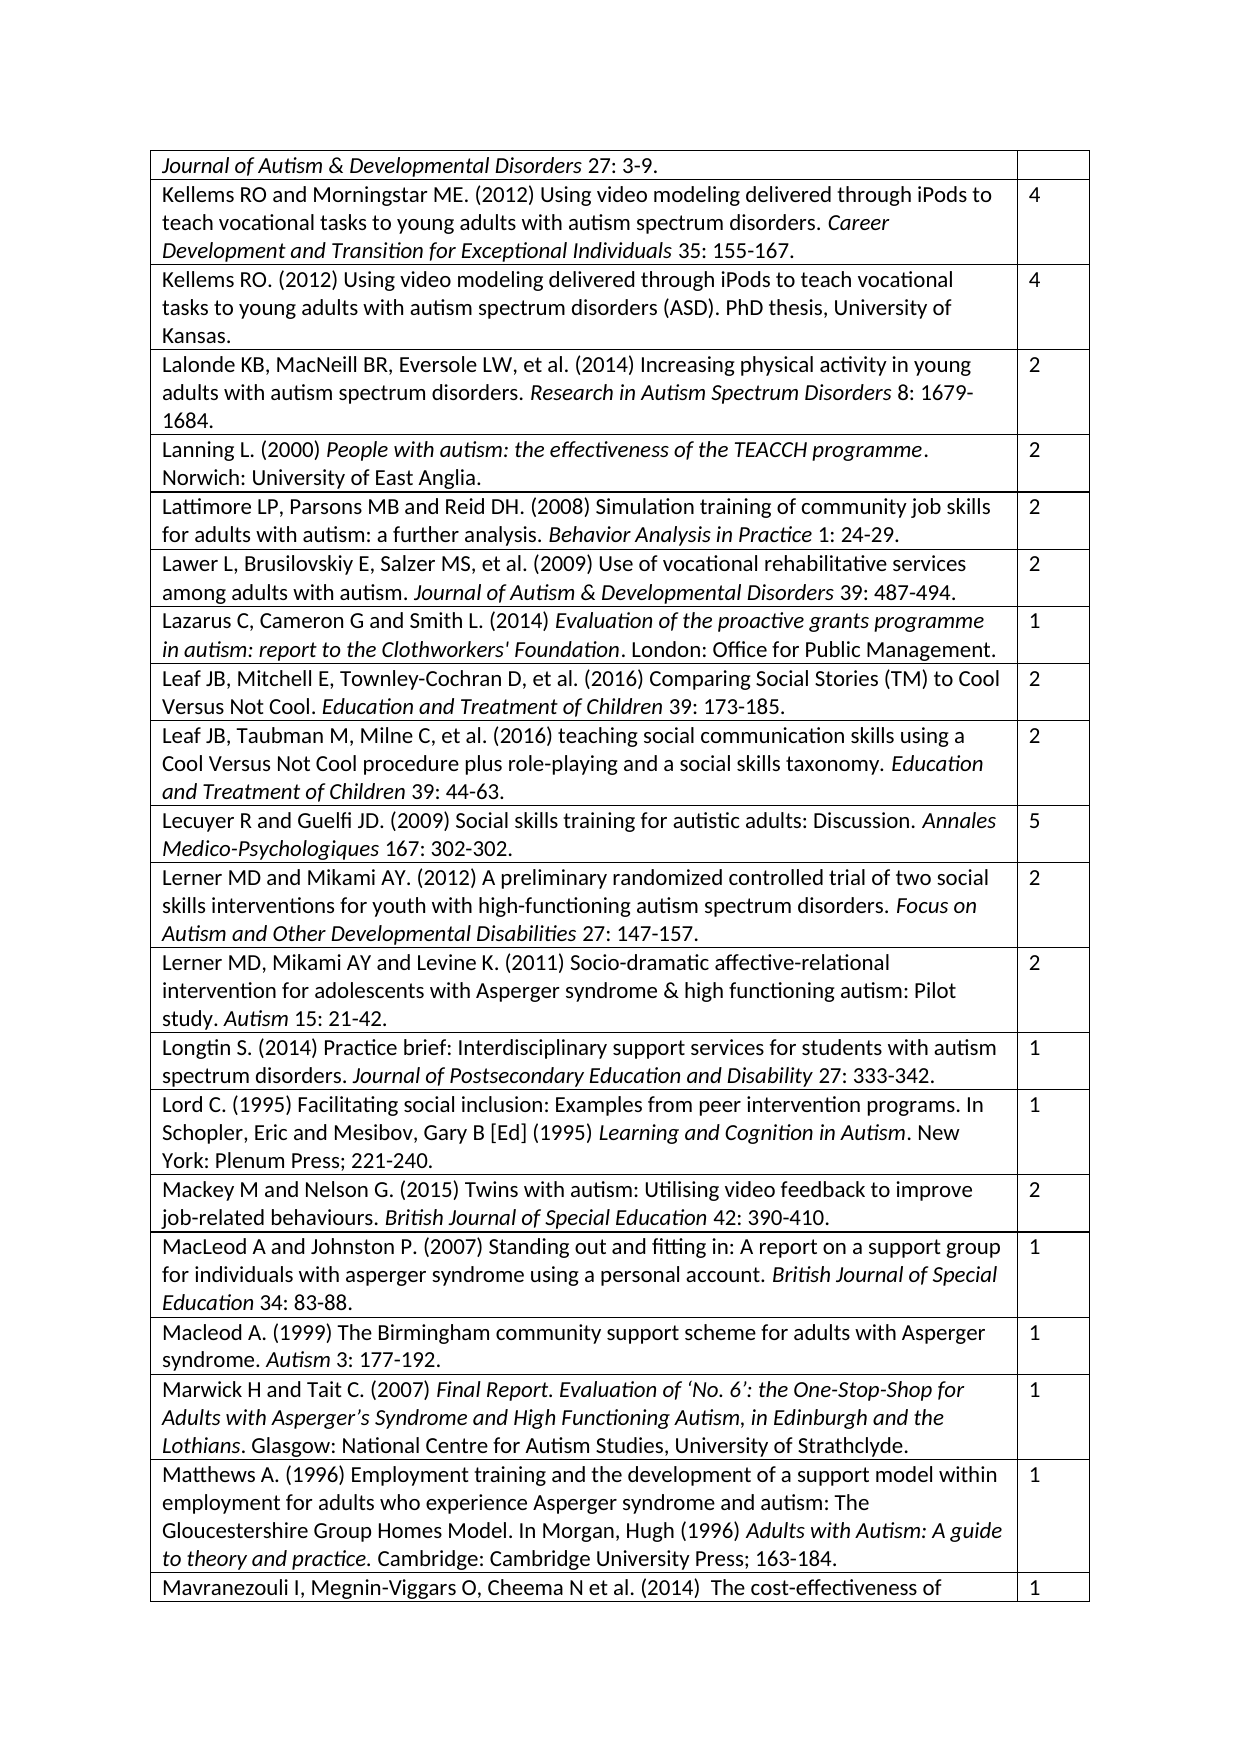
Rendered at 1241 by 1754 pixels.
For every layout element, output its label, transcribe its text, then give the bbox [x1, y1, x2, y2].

table_cell 2 [1018, 350, 1089, 434]
table_cell 2 [1018, 721, 1089, 805]
table_cell Macleod A. (1999) The Birmingham community support scheme for adults with Asperger syndrome. Autism 3: 177-192. [151, 1318, 1017, 1374]
table_cell 4 [1018, 265, 1089, 349]
table_cell 2 [1018, 664, 1089, 720]
table_cell 1 [1018, 1573, 1089, 1601]
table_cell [151, 1573, 1017, 1601]
table_cell Mackey M and Nelson G. (2015) Twins with autism: Utilising video feedback to improve job-related behaviours. British Journal of Special Education 42: 390-410. [151, 1175, 1017, 1231]
table_cell Kellems RO and Morningstar ME. (2012) Using video modeling delivered through iPods to teach vocational tasks to young adults with autism spectrum disorders. Career Development and Transition for Exceptional Individuals 35: 155-167. [151, 180, 1017, 264]
table_cell 1 [1018, 151, 1089, 179]
table_cell Lecuyer R and Guelfi JD. (2009) Social skills training for autistic adults: Discussion. Annales Medico-Psychologiques 167: 302-302. [151, 806, 1017, 862]
table_cell Leaf JB, Mitchell E, Townley-Cochran D, et al. (2016) Comparing Social Stories (TM) to Cool Versus Not Cool. Education and Treatment of Children 39: 173-185. [151, 664, 1017, 720]
table_cell Marwick H and Tait C. (2007) Final Report. Evaluation of ‘No. 6’: the One-Stop-Shop for Adults with Asperger’s Syndrome and High Functioning Autism, in Edinburgh and the Lothians. Glasgow: National Centre for Autism Studies, University of Strathclyde. [151, 1375, 1017, 1459]
table_cell Leaf JB, Taubman M, Milne C, et al. (2016) teaching social communication skills using a Cool Versus Not Cool procedure plus role-playing and a social skills taxonomy. Education and Treatment of Children 39: 44-63. [151, 721, 1017, 805]
table_cell 2 [1018, 435, 1089, 491]
table_cell Lalonde KB, MacNeill BR, Eversole LW, et al. (2014) Increasing physical activity in young adults with autism spectrum disorders. Research in Autism Spectrum Disorders 8: 1679-1684. [151, 350, 1017, 434]
table_cell 1 [1018, 1460, 1089, 1572]
table_cell Matthews A. (1996) Employment training and the development of a support model within employment for adults who experience Asperger syndrome and autism: The Gloucestershire Group Homes Model. In Morgan, Hugh (1996) Adults with Autism: A guide to theory and practice. Cambridge: Cambridge University Press; 163-184. [151, 1460, 1017, 1572]
table_cell Lazarus C, Cameron G and Smith L. (2014) Evaluation of the proactive grants programme in autism: report to the Clothworkers' Foundation. London: Office for Public Management. [151, 607, 1017, 663]
table_cell 1 [1018, 1318, 1089, 1374]
table_cell 2 [1018, 1175, 1089, 1231]
table_cell 2 [1018, 863, 1089, 947]
table_cell 1 [1018, 1233, 1089, 1317]
table_cell Lattimore LP, Parsons MB and Reid DH. (2008) Simulation training of community job skills for adults with autism: a further analysis. Behavior Analysis in Practice 1: 24-29. [151, 493, 1017, 548]
table_cell Longtin S. (2014) Practice brief: Interdisciplinary support services for students with autism spectrum disorders. Journal of Postsecondary Education and Disability 27: 333-342. [151, 1033, 1017, 1089]
table_cell 2 [1018, 550, 1089, 606]
table_cell 1 [1018, 1090, 1089, 1174]
table_cell Lawer L, Brusilovskiy E, Salzer MS, et al. (2009) Use of vocational rehabilitative services among adults with autism. Journal of Autism & Developmental Disorders 39: 487-494. [151, 550, 1017, 606]
table_cell 4 [1018, 180, 1089, 264]
table_cell Kellems RO. (2012) Using video modeling delivered through iPods to teach vocational tasks to young adults with autism spectrum disorders (ASD). PhD thesis, University of Kansas. [151, 265, 1017, 349]
table_cell 2 [1018, 493, 1089, 548]
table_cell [151, 151, 1017, 179]
table_cell 2 [1018, 948, 1089, 1032]
table_cell 1 [1018, 1375, 1089, 1459]
table_cell MacLeod A and Johnston P. (2007) Standing out and fitting in: A report on a support group for individuals with asperger syndrome using a personal account. British Journal of Special Education 34: 83-88. [151, 1233, 1017, 1317]
table_cell 1 [1018, 1033, 1089, 1089]
table_cell Lerner MD, Mikami AY and Levine K. (2011) Socio-dramatic affective-relational intervention for adolescents with Asperger syndrome & high functioning autism: Pilot study. Autism 15: 21-42. [151, 948, 1017, 1032]
table_cell Lerner MD and Mikami AY. (2012) A preliminary randomized controlled trial of two social skills interventions for youth with high-functioning autism spectrum disorders. Focus on Autism and Other Developmental Disabilities 27: 147-157. [151, 863, 1017, 947]
table_cell Lanning L. (2000) People with autism: the effectiveness of the TEACCH programme. Norwich: University of East Anglia. [151, 435, 1017, 491]
table_cell 1 [1018, 607, 1089, 663]
table_cell Lord C. (1995) Facilitating social inclusion: Examples from peer intervention programs. In Schopler, Eric and Mesibov, Gary B [Ed] (1995) Learning and Cognition in Autism. New York: Plenum Press; 221-240. [151, 1090, 1017, 1174]
table_cell 5 [1018, 806, 1089, 862]
